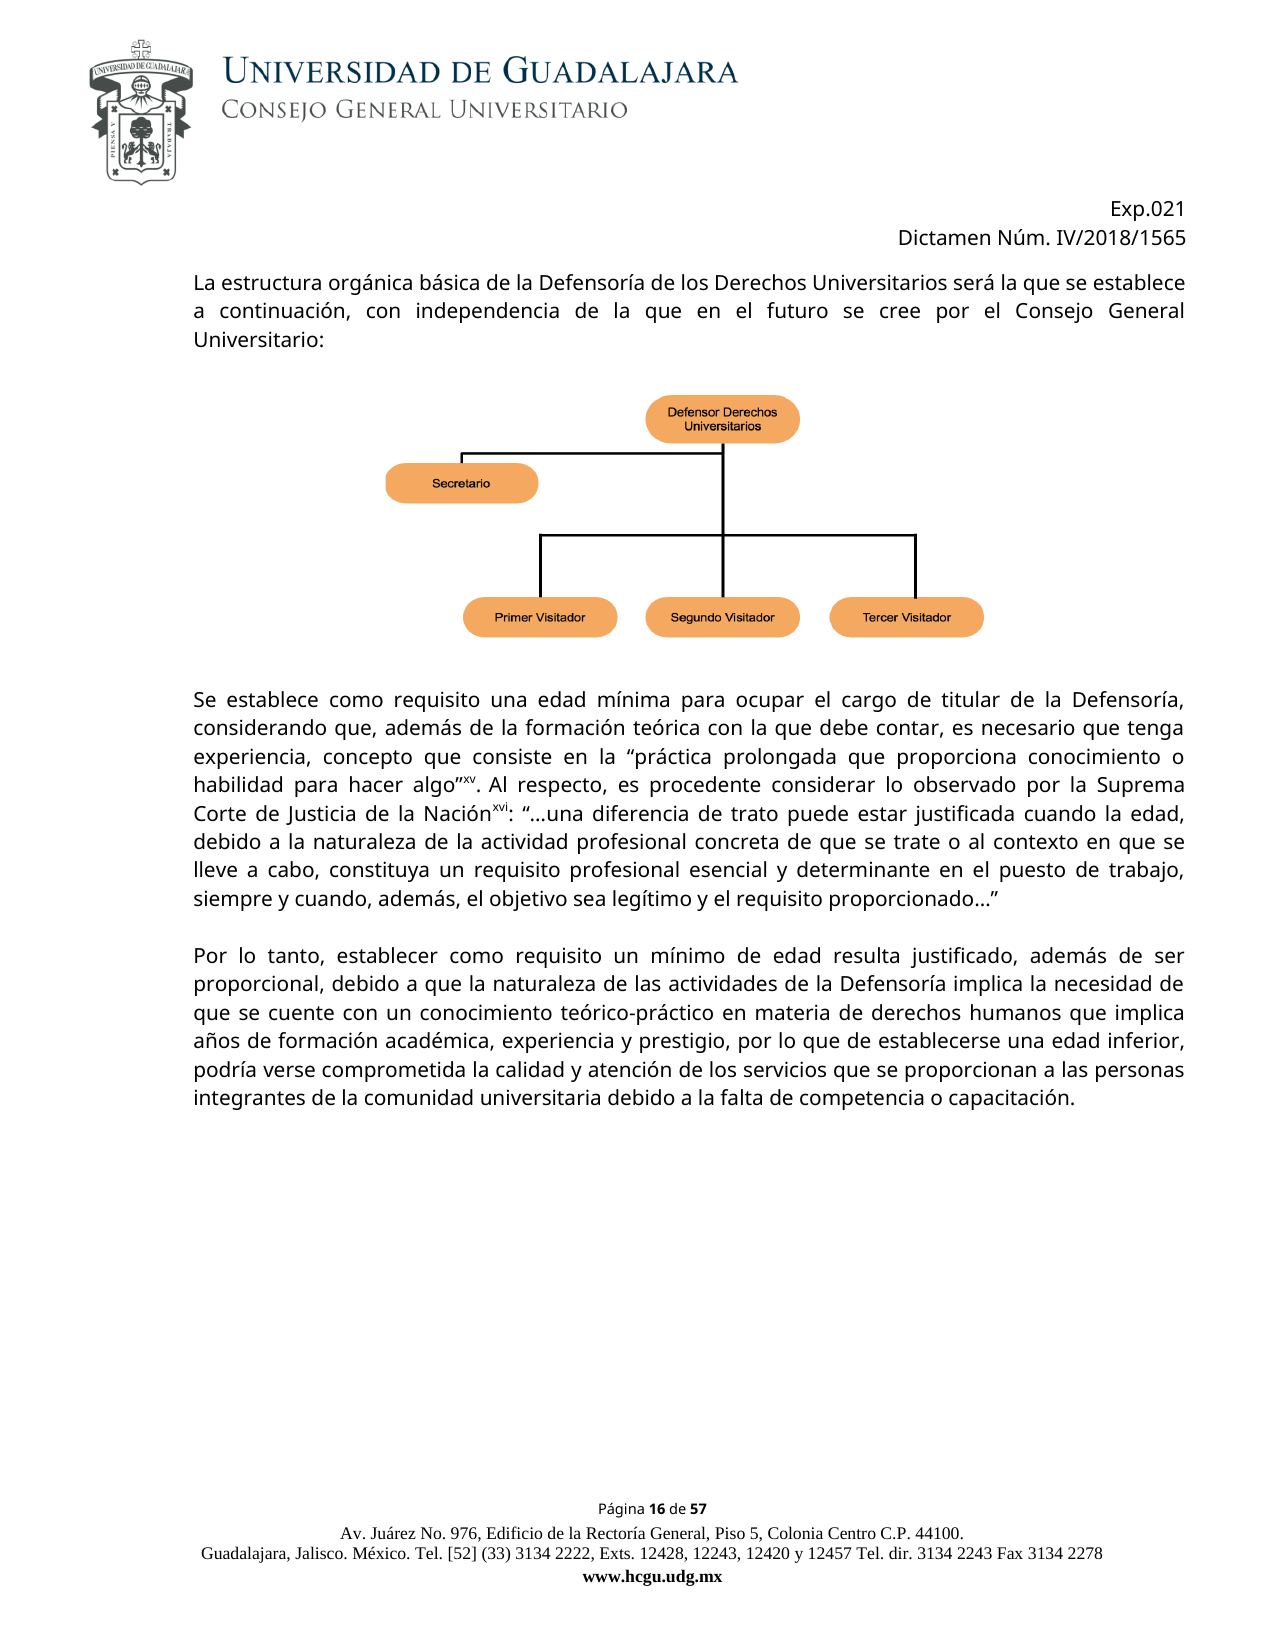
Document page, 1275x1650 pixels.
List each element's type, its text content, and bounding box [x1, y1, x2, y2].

text Se establece como requisito una edad mínima para ocupar el cargo de titular de la Defensoría, considerando que, además de la formación teórica con la que debe contar, es necesario que tenga experiencia, concepto que consiste en la “práctica prolongada que proporciona conocimiento o habilidad para hacer algo”. Al respecto, es procedente considerar lo observado por la Suprema Corte de Justicia de la Nación: “…una diferencia de trato puede estar justificada cuando la edad, debido a la naturaleza de la actividad profesional concreta de que se trate o al contexto en que se lleve a cabo, constituya un requisito profesional esencial y determinante en el puesto de trabajo, siempre y cuando, además, el objetivo sea legítimo y el requisito proporcionado…” [193, 685, 1186, 912]
picture [10, 4, 1250, 191]
picture [385, 381, 994, 657]
text Por lo tanto, establecer como requisito un mínimo de edad resulta justificado, además de ser proporcional, debido a que la naturaleza de las actividades de la Defensoría implica la necesidad de que se cuente con un conocimiento teórico-práctico en materia de derechos humanos que implica años de formación académica, experiencia y prestigio, por lo que de establecerse una edad inferior, podría verse comprometida la calidad y atención de los servicios que se proporcionan a las personas integrantes de la comunidad universitaria debido a la falta de competencia o capacitación. [193, 941, 1186, 1112]
text La estructura orgánica básica de la Defensoría de los Derechos Universitarios será la que se establece a continuación, con independencia de la que en el futuro se cree por el Consejo General Universitario: [193, 268, 1186, 353]
